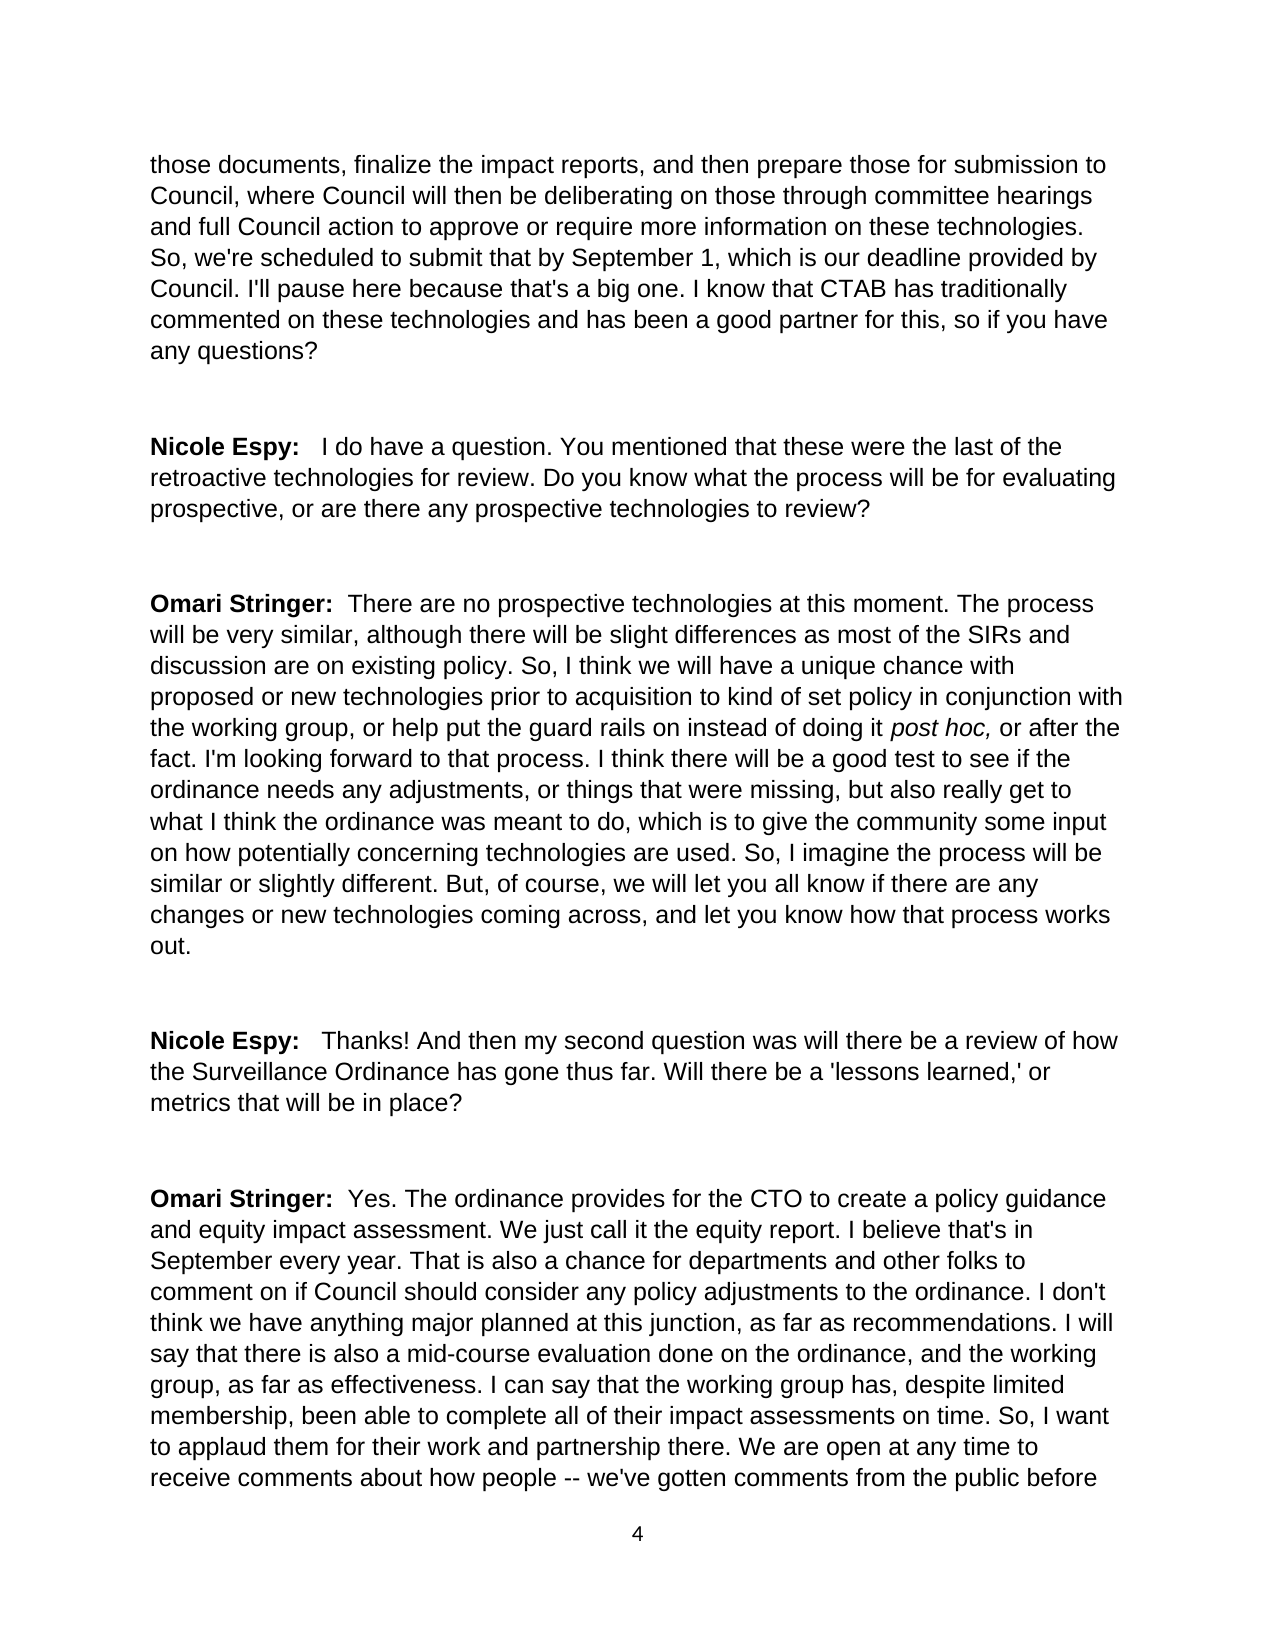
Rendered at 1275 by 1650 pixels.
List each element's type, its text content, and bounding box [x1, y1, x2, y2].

text Nicole Espy: I do have a question. You mentioned that these were the last of the retroactive technologies for review. Do you know what the process will be for evaluating prospective, or are there any prospective technologies to review? [150, 432, 1125, 522]
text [150, 150, 1125, 365]
text Omari Stringer: There are no prospective technologies at this moment. The process will be very similar, although there will be slight differences as most of the SIRs and discussion are on existing policy. So, I think we will have a unique chance with proposed or new technologies prior to acquisition to kind of set policy in conjunction with the working group, or help put the guard rails on instead of doing it post hoc, or after the fact. I'm looking forward to that process. I think there will be a good test to see if the ordinance needs any adjustments, or things that were missing, but also really get to what I think the ordinance was meant to do, which is to give the community some input on how potentially concerning technologies are used. So, I imagine the process will be similar or slightly different. But, of course, we will let you all know if there are any changes or new technologies coming across, and let you know how that process works out. [150, 589, 1125, 959]
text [150, 1183, 1125, 1492]
text Nicole Espy: Thanks! And then my second question was will there be a review of how the Surveillance Ordinance has gone thus far. Will there be a 'lessons learned,' or metrics that will be in place? [150, 1026, 1125, 1117]
